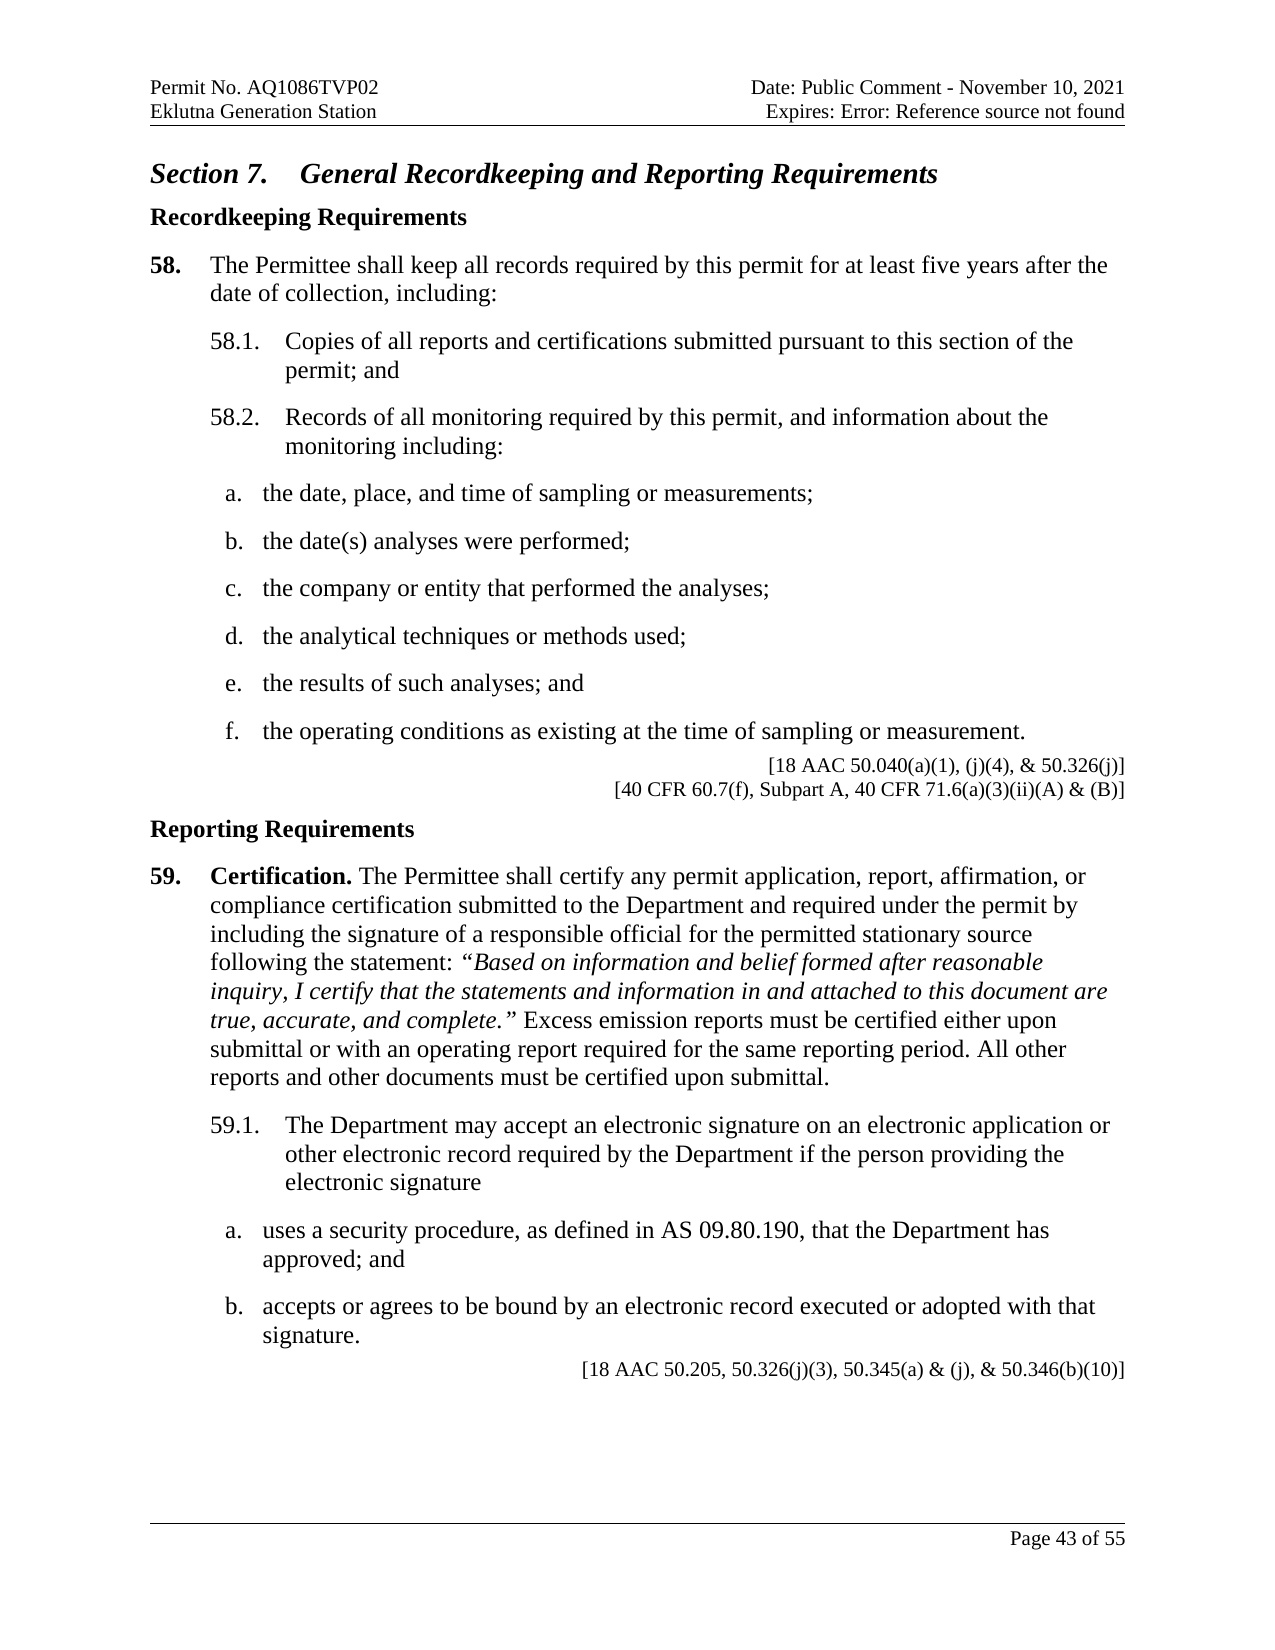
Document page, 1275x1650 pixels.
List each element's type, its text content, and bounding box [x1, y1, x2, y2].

text the date(s) analyses were performed; [225, 526, 1125, 555]
text Copies of all reports and certifications submitted pursuant to this section of the permit; and [210, 326, 1125, 383]
text the operating conditions as existing at the time of sampling or measurement. [225, 716, 1125, 745]
text accepts or agrees to be bound by an electronic record executed or adopted with that signature. [225, 1291, 1125, 1349]
text the date, place, and time of sampling or measurements; [225, 478, 1125, 507]
text Certification. The Permittee shall certify any permit application, report, affirmation, or compliance certification submitted to the Department and required under the permit by including the signature of a responsible official for the permitted stationary source following the statement: “Based on information and belief formed after reasonable inquiry, I certify that the statements and information in and attached to this document are true, accurate, and complete.” Excess emission reports must be certified either upon submittal or with an operating report required for the same reporting period. All other reports and other documents must be certified upon submittal. [150, 861, 1125, 1091]
text The Permittee shall keep all records required by this permit for at least five years after the date of collection, including: [150, 250, 1125, 307]
text Records of all monitoring required by this permit, and information about the monitoring including: [210, 402, 1125, 460]
text [18 AAC 50.040(a)(1), (j)(4), & 50.326(j)] [150, 753, 1125, 777]
subtitle Recordkeeping Requirements [150, 202, 1125, 231]
text the results of such analyses; and [225, 668, 1125, 697]
text the analytical techniques or methods used; [225, 621, 1125, 650]
text [18 AAC 50.205, 50.326(j)(3), 50.345(a) & (j), & 50.346(b)(10)] [150, 1357, 1125, 1381]
text uses a security procedure, as defined in AS 09.80.190, that the Department has approved; and [225, 1215, 1125, 1272]
text the company or entity that performed the analyses; [225, 573, 1125, 602]
text The Department may accept an electronic signature on an electronic application or other electronic record required by the Department if the person providing the electronic signature [210, 1110, 1125, 1196]
subtitle General Recordkeeping and Reporting Requirements [150, 156, 1125, 190]
subtitle Reporting Requirements [150, 814, 1125, 842]
text [40 CFR 60.7(f), Subpart A, 40 CFR 71.6(a)(3)(ii)(A) & (B)] [150, 777, 1125, 801]
